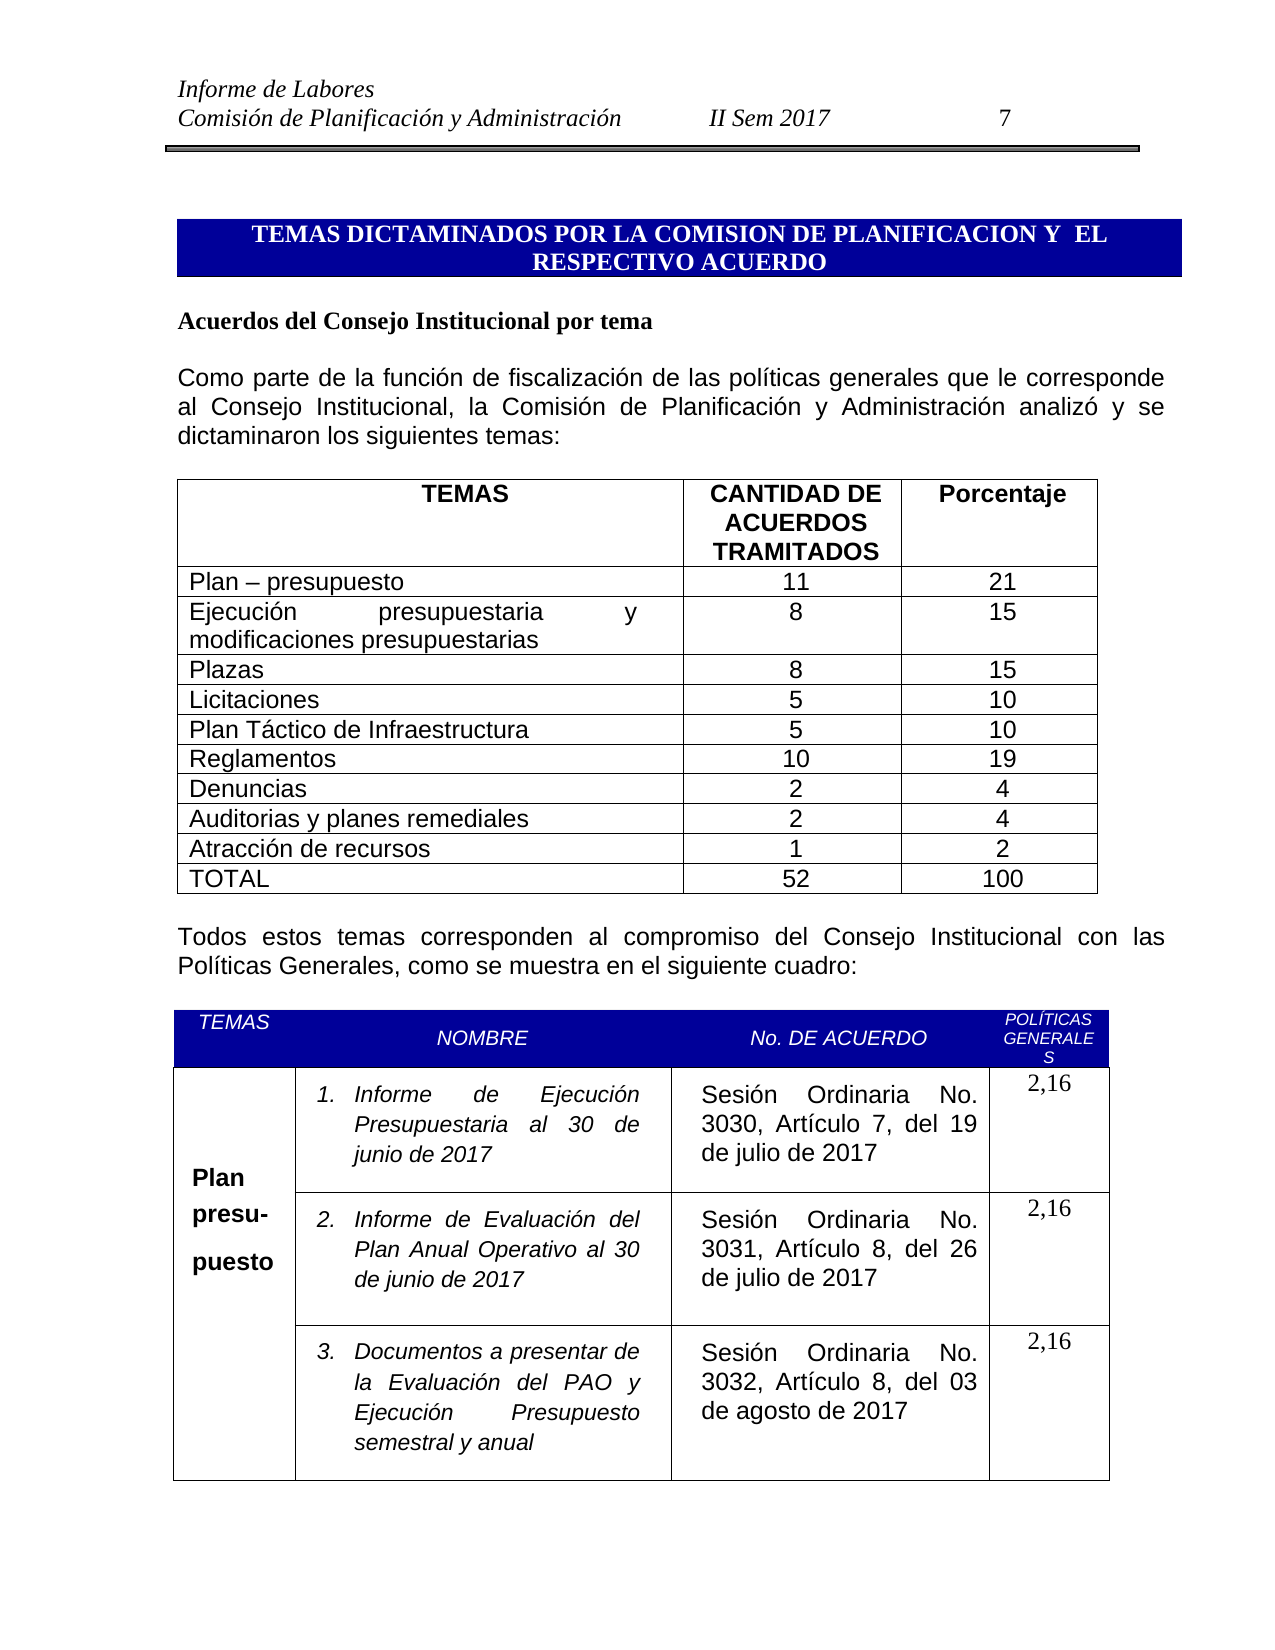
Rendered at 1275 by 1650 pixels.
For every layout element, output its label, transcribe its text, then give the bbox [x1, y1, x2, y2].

table_header CANTIDAD DE ACUERDOS TRAMITADOS [684, 480, 901, 566]
table_cell 19 [902, 745, 1097, 773]
table_header No. DE ACUERDO [672, 1010, 989, 1067]
table_cell Plan presu- puesto Plan Presu- puesto [174, 1068, 295, 1480]
table_cell 5 [684, 685, 901, 714]
table_header POLÍTICAS GENERALES [989, 1010, 1109, 1067]
table_cell Atracción de recursos [178, 834, 683, 863]
table_header NOMBRE [295, 1010, 672, 1067]
table_header TEMAS [178, 480, 683, 566]
table_cell 2 [684, 804, 901, 833]
table_cell Licitaciones [178, 685, 683, 714]
table_cell 8 [684, 655, 901, 684]
table_cell 5 [684, 715, 901, 743]
table_cell 10 [902, 715, 1097, 743]
table_cell Plan – presupuesto [178, 567, 683, 596]
table_cell Informe de Ejecución Presupuestaria al 30 de junio de 2017 [296, 1068, 671, 1192]
table_cell 21 [902, 567, 1097, 596]
table_cell Auditorias y planes remediales [178, 804, 683, 833]
table_cell Documentos a presentar de la Evaluación del PAO y Ejecución Presupuesto semestral y anual [296, 1326, 671, 1480]
table_cell TOTAL [178, 864, 683, 892]
table_cell Sesión Ordinaria No. 3030, Artículo 7, del 19 de julio de 2017 [672, 1068, 989, 1192]
table_cell Sesión Ordinaria No. 3031, Artículo 8, del 26 de julio de 2017 [672, 1193, 989, 1325]
table_cell Plan Táctico de Infraestructura [178, 715, 683, 743]
table_header Porcentaje [902, 480, 1097, 566]
table_cell Reglamentos [178, 745, 683, 773]
table_cell Informe de Evaluación del Plan Anual Operativo al 30 de junio de 2017 [296, 1193, 671, 1325]
table_cell Denuncias [178, 774, 683, 803]
table_cell 2,16 [990, 1326, 1109, 1480]
table_cell Plazas [178, 655, 683, 684]
table_cell 100 [902, 864, 1097, 892]
table_cell 4 [902, 774, 1097, 803]
table_cell 52 [684, 864, 901, 892]
table_header TEMAS [174, 1010, 295, 1067]
table_header TEMAS DICTAMINADOS POR LA COMISION DE PLANIFICACION Y EL RESPECTIVO ACUERDO [177, 219, 1182, 276]
subtitle Acuerdos del Consejo Institucional por tema [177, 306, 1098, 335]
table_cell 15 [902, 597, 1097, 654]
table_cell 10 [902, 685, 1097, 714]
text Como parte de la función de fiscalización de las políticas generales que le corresponde al Consejo Institucional, la Comisión de Planificación y Administración analizó y se dictaminaron los siguientes temas: [177, 363, 1167, 450]
table_cell Sesión Ordinaria No. 3032, Artículo 8, del 03 de agosto de 2017 [672, 1326, 989, 1480]
table_cell 8 [684, 597, 901, 654]
table_cell 11 [684, 567, 901, 596]
table_cell 2,16 [990, 1068, 1109, 1192]
table_cell 1 [684, 834, 901, 863]
table_cell 2 [684, 774, 901, 803]
table_cell Ejecución presupuestaria y modificaciones presupuestarias [178, 597, 683, 654]
table_cell 2,16 [990, 1193, 1109, 1325]
table_cell 15 [902, 655, 1097, 684]
picture [167, 147, 1138, 151]
table_cell 2 [902, 834, 1097, 863]
table_cell 4 [902, 804, 1097, 833]
text Todos estos temas corresponden al compromiso del Consejo Institucional con las Políticas Generales, como se muestra en el siguiente cuadro: [177, 922, 1167, 980]
table_cell 10 [684, 745, 901, 773]
